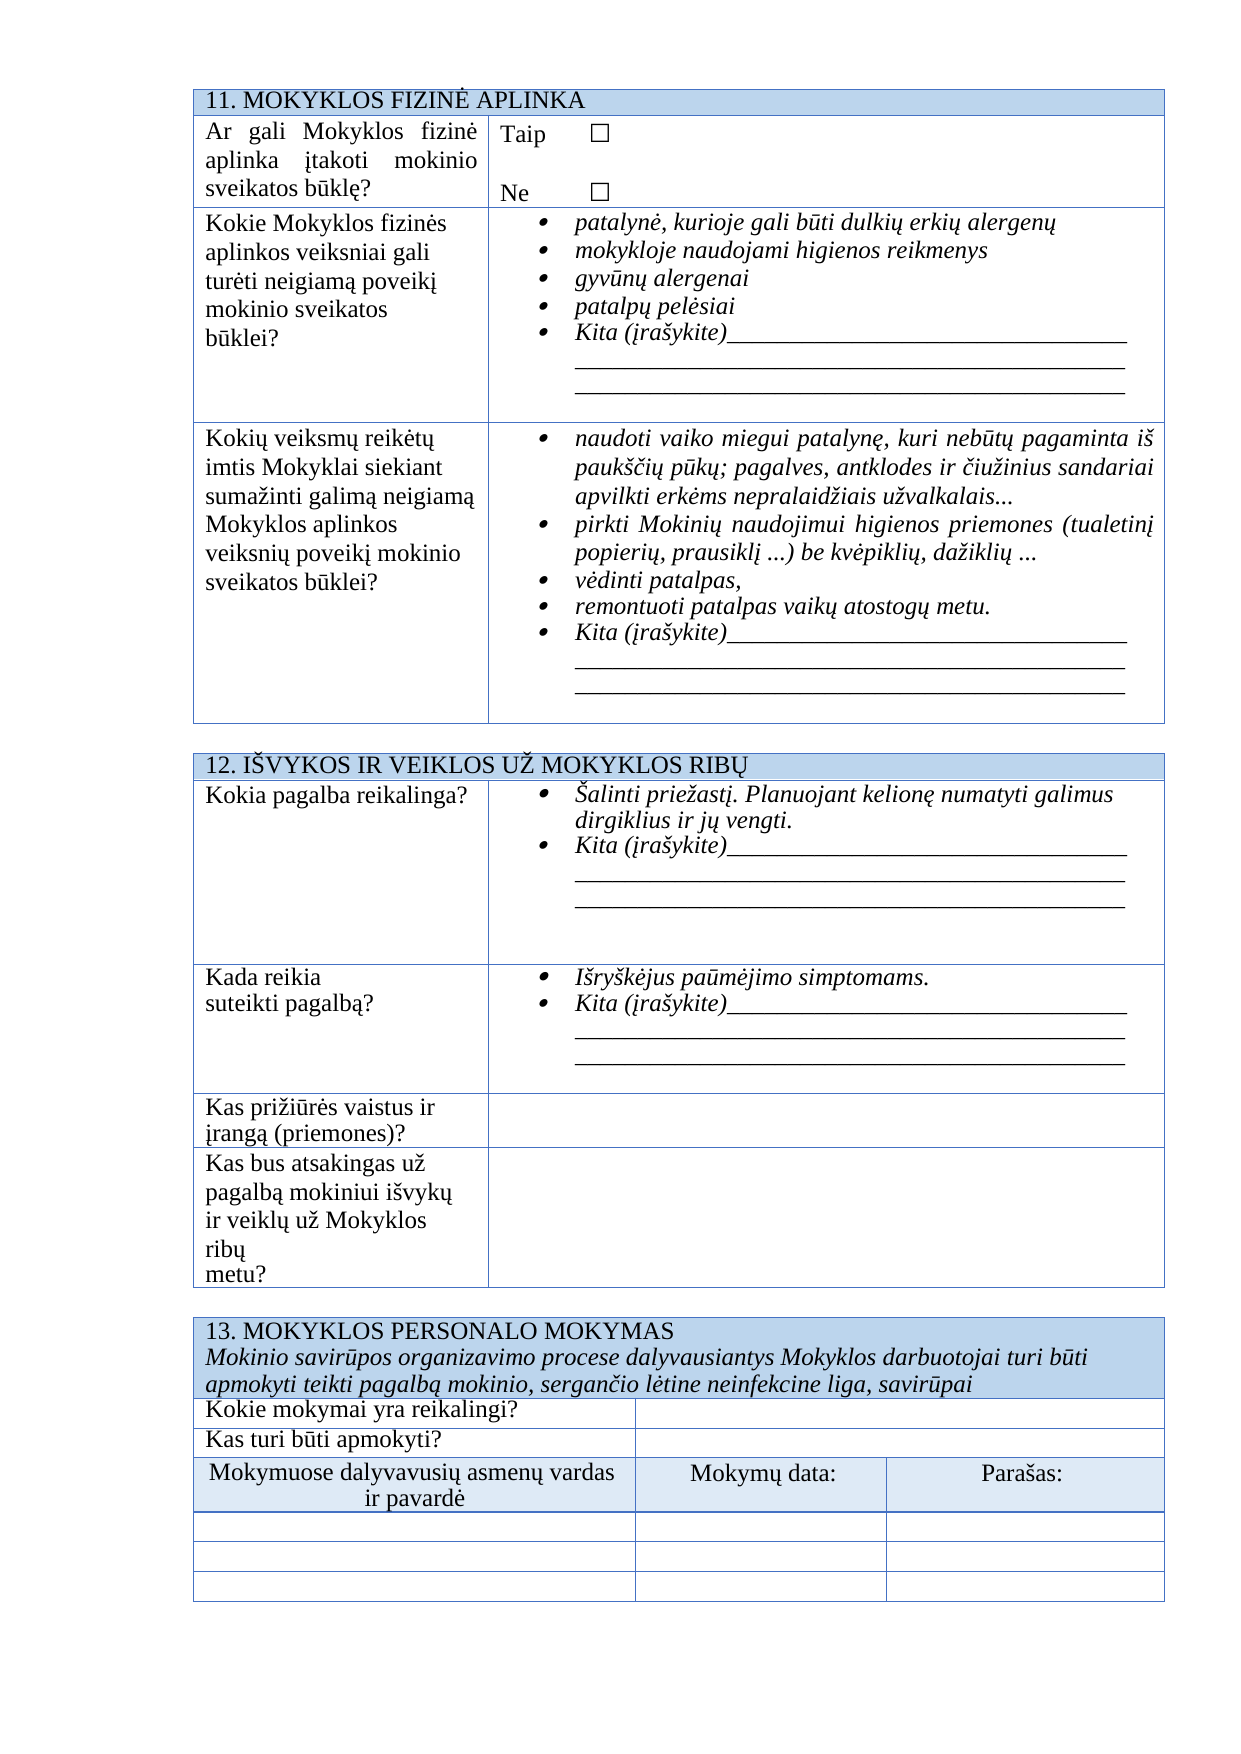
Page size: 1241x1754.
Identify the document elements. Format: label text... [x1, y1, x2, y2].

table_cell Kas turi būti apmokyti? [194, 1429, 635, 1457]
table_header 11. MOKYKLOS FIZINĖ APLINKA [194, 90, 1164, 115]
table_cell naudoti vaiko miegui patalynę, kuri nebūtų pagaminta iš paukščių pūkų; pagalves, antklodes ir čiužinius sandariai apvilkti erkėms nepralaidžiais užvalkalais... pirkti Mokinių naudojimui higienos priemones (tualetinį popierių, prausiklį ...) be kvėpiklių, dažiklių ... vėdinti patalpas, remontuoti patalpas vaikų atostogų metu. Kita (įrašykite)________________________________ ____________________________________________ ____________________________________________ [489, 423, 1164, 722]
table_cell [489, 1148, 1164, 1287]
table_cell Kokie mokymai yra reikalingi? [194, 1399, 635, 1427]
table_cell [489, 1094, 1164, 1147]
table_cell [636, 1572, 886, 1601]
table_cell Ar gali Mokyklos fizinė aplinka įtakoti mokinio sveikatos būklę? [194, 116, 488, 207]
table_cell [887, 1513, 1164, 1541]
table_cell Parašas: [887, 1458, 1164, 1511]
table_cell [194, 1513, 635, 1541]
table_cell Taip ☐ Ne ☐ [489, 116, 1164, 207]
table_cell Šalinti priežastį. Planuojant kelionę numatyti galimus dirgiklius ir jų vengti. Kita (įrašykite)________________________________ ____________________________________________ ____________________________________________ [489, 781, 1164, 963]
table_cell Mokymų data: [636, 1458, 886, 1511]
table_header 13. MOKYKLOS PERSONALO MOKYMAS Mokinio savirūpos organizavimo procese dalyvausiantys Mokyklos darbuotojai turi būti apmokyti teikti pagalbą mokinio, sergančio lėtine neinfekcine liga, savirūpai [194, 1318, 1164, 1398]
table_cell [636, 1429, 1164, 1457]
table_cell Kas bus atsakingas už pagalbą mokiniui išvykų ir veiklų už Mokyklos ribų metu? [194, 1148, 488, 1287]
table_cell Išryškėjus paūmėjimo simptomams. Kita (įrašykite)________________________________ ____________________________________________ ____________________________________________ [489, 965, 1164, 1093]
table_cell [636, 1399, 1164, 1427]
table_cell [194, 1572, 635, 1601]
table_cell [887, 1542, 1164, 1571]
table_cell patalynė, kurioje gali būti dulkių erkių alergenų mokykloje naudojami higienos reikmenys gyvūnų alergenai patalpų pelėsiai Kita (įrašykite)________________________________ ____________________________________________ ____________________________________________ [489, 208, 1164, 422]
table_header 12. IŠVYKOS IR VEIKLOS UŽ MOKYKLOS RIBŲ [194, 754, 1164, 779]
table_cell [887, 1572, 1164, 1601]
table_cell Kokie Mokyklos fizinės aplinkos veiksniai gali turėti neigiamą poveikį mokinio sveikatos būklei? [194, 208, 488, 422]
table_cell Mokymuose dalyvavusių asmenų vardas ir pavardė [194, 1458, 635, 1511]
table_cell [194, 1542, 635, 1571]
table_cell Kokia pagalba reikalinga? [194, 781, 488, 963]
table_cell [636, 1542, 886, 1571]
table_cell Kokių veiksmų reikėtų imtis Mokyklai siekiant sumažinti galimą neigiamą Mokyklos aplinkos veiksnių poveikį mokinio sveikatos būklei? [194, 423, 488, 722]
table_cell Kada reikia suteikti pagalbą? [194, 965, 488, 1093]
table_cell [636, 1513, 886, 1541]
table_cell Kas prižiūrės vaistus ir įrangą (priemones)? [194, 1094, 488, 1147]
